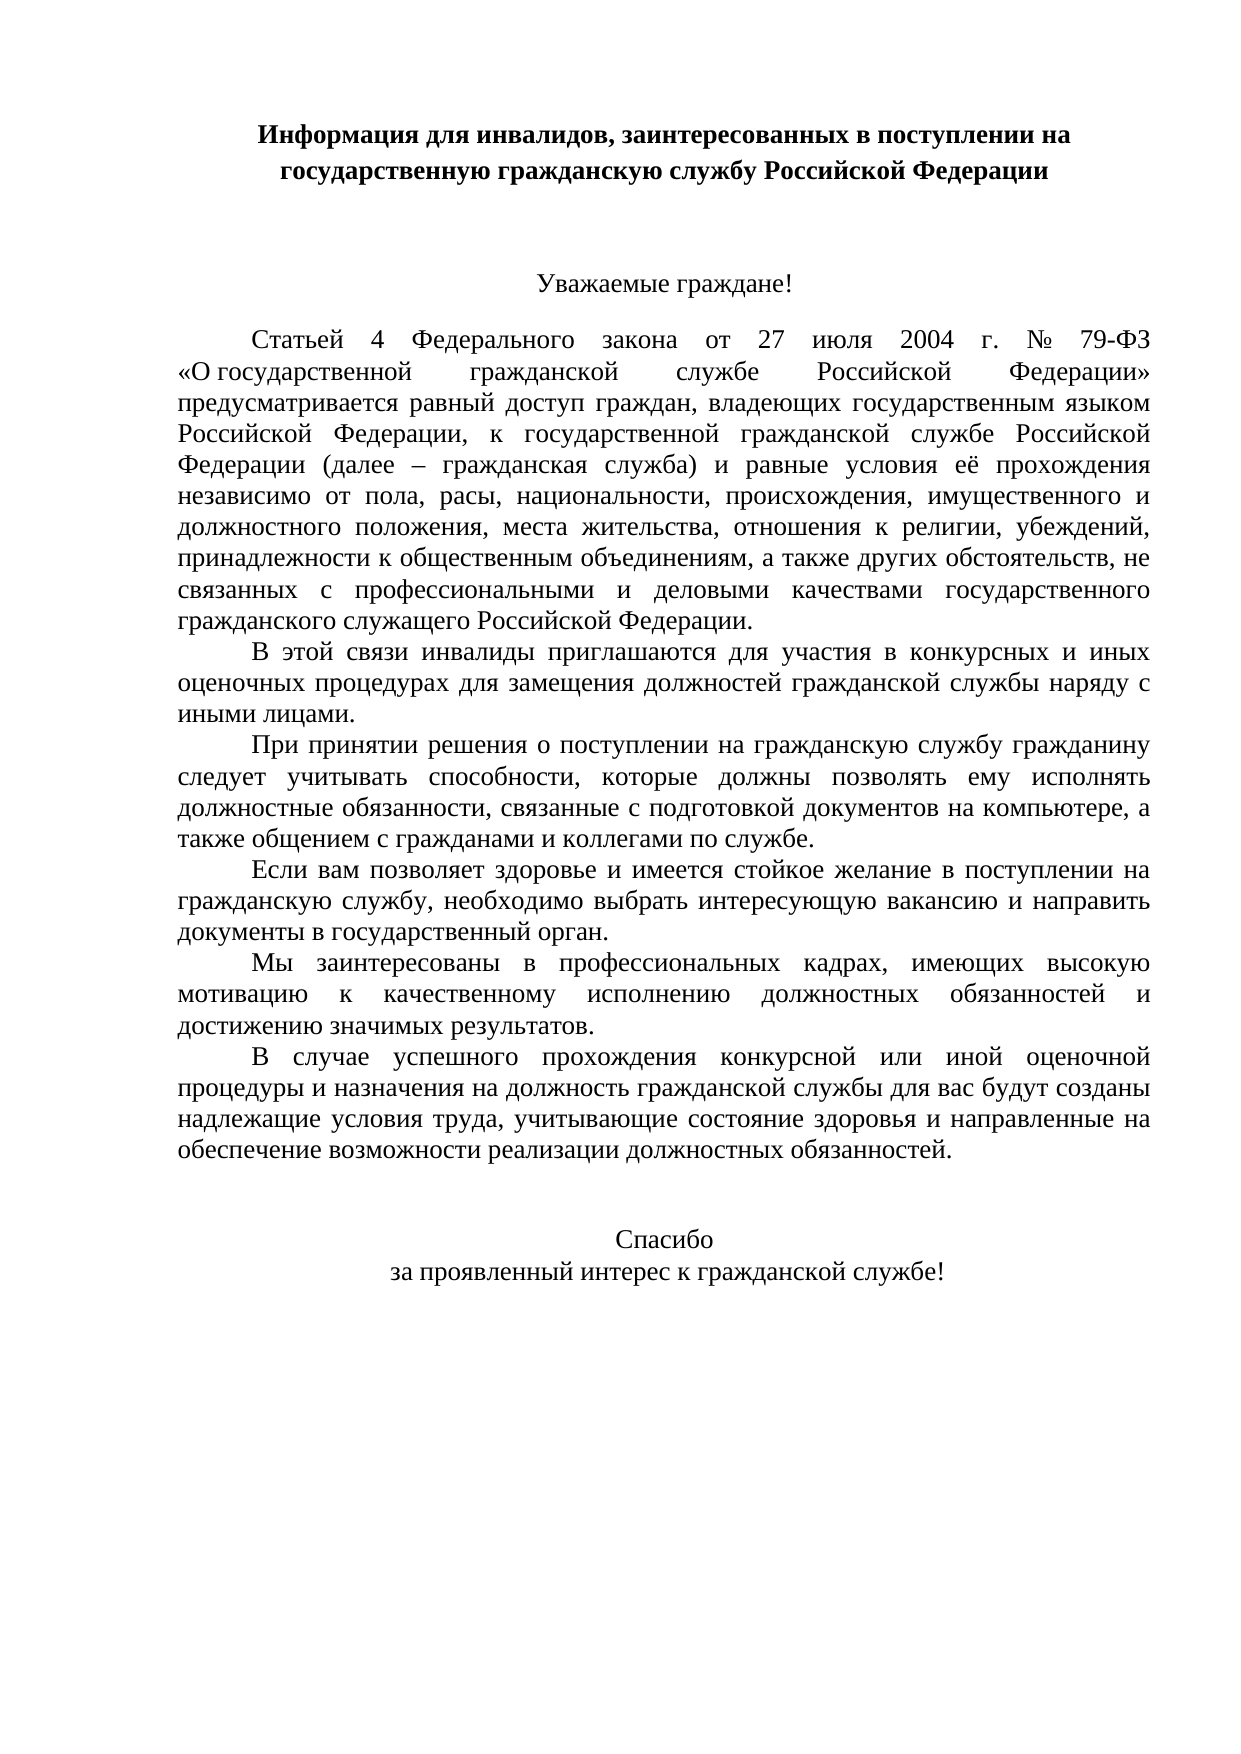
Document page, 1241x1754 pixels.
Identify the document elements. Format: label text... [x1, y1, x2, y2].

text Уважаемые граждане! [177, 267, 1152, 298]
text В случае успешного прохождения конкурсной или иной оценочной процедуры и назначения на должность гражданской службы для вас будут созданы надлежащие условия труда, учитывающие состояние здоровья и направленные на обеспечение возможности реализации должностных обязанностей. [177, 1040, 1152, 1164]
text за проявленный интерес к гражданской службе! [177, 1255, 1152, 1286]
text При принятии решения о поступлении на гражданскую службу гражданину следует учитывать способности, которые должны позволять ему исполнять должностные обязанности, связанные с подготовкой документов на компьютере, а также общением с гражданами и коллегами по службе. [177, 728, 1152, 853]
text Если вам позволяет здоровье и имеется стойкое желание в поступлении на гражданскую службу, необходимо выбрать интересующую вакансию и направить документы в государственный орган. [177, 853, 1152, 946]
text Спасибо [177, 1224, 1152, 1255]
text Информация для инвалидов, заинтересованных в поступлении на государственную гражданскую службу Российской Федерации [177, 118, 1152, 185]
text В этой связи инвалиды приглашаются для участия в конкурсных и иных оценочных процедурах для замещения должностей гражданской службы наряду с иными лицами. [177, 635, 1152, 728]
text Статьей 4 Федерального закона от 27 июля 2004 г. № 79-ФЗ «О государственной гражданской службе Российской Федерации» предусматривается равный доступ граждан, владеющих государственным языком Российской Федерации, к государственной гражданской службе Российской Федерации (далее – гражданская служба) и равные условия её прохождения независимо от пола, расы, национальности, происхождения, имущественного и должностного положения, места жительства, отношения к религии, убеждений, принадлежности к общественным объединениям, а также других обстоятельств, не связанных с профессиональными и деловыми качествами государственного гражданского служащего Российской Федерации. [177, 323, 1152, 635]
text Мы заинтересованы в профессиональных кадрах, имеющих высокую мотивацию к качественному исполнению должностных обязанностей и достижению значимых результатов. [177, 946, 1152, 1040]
